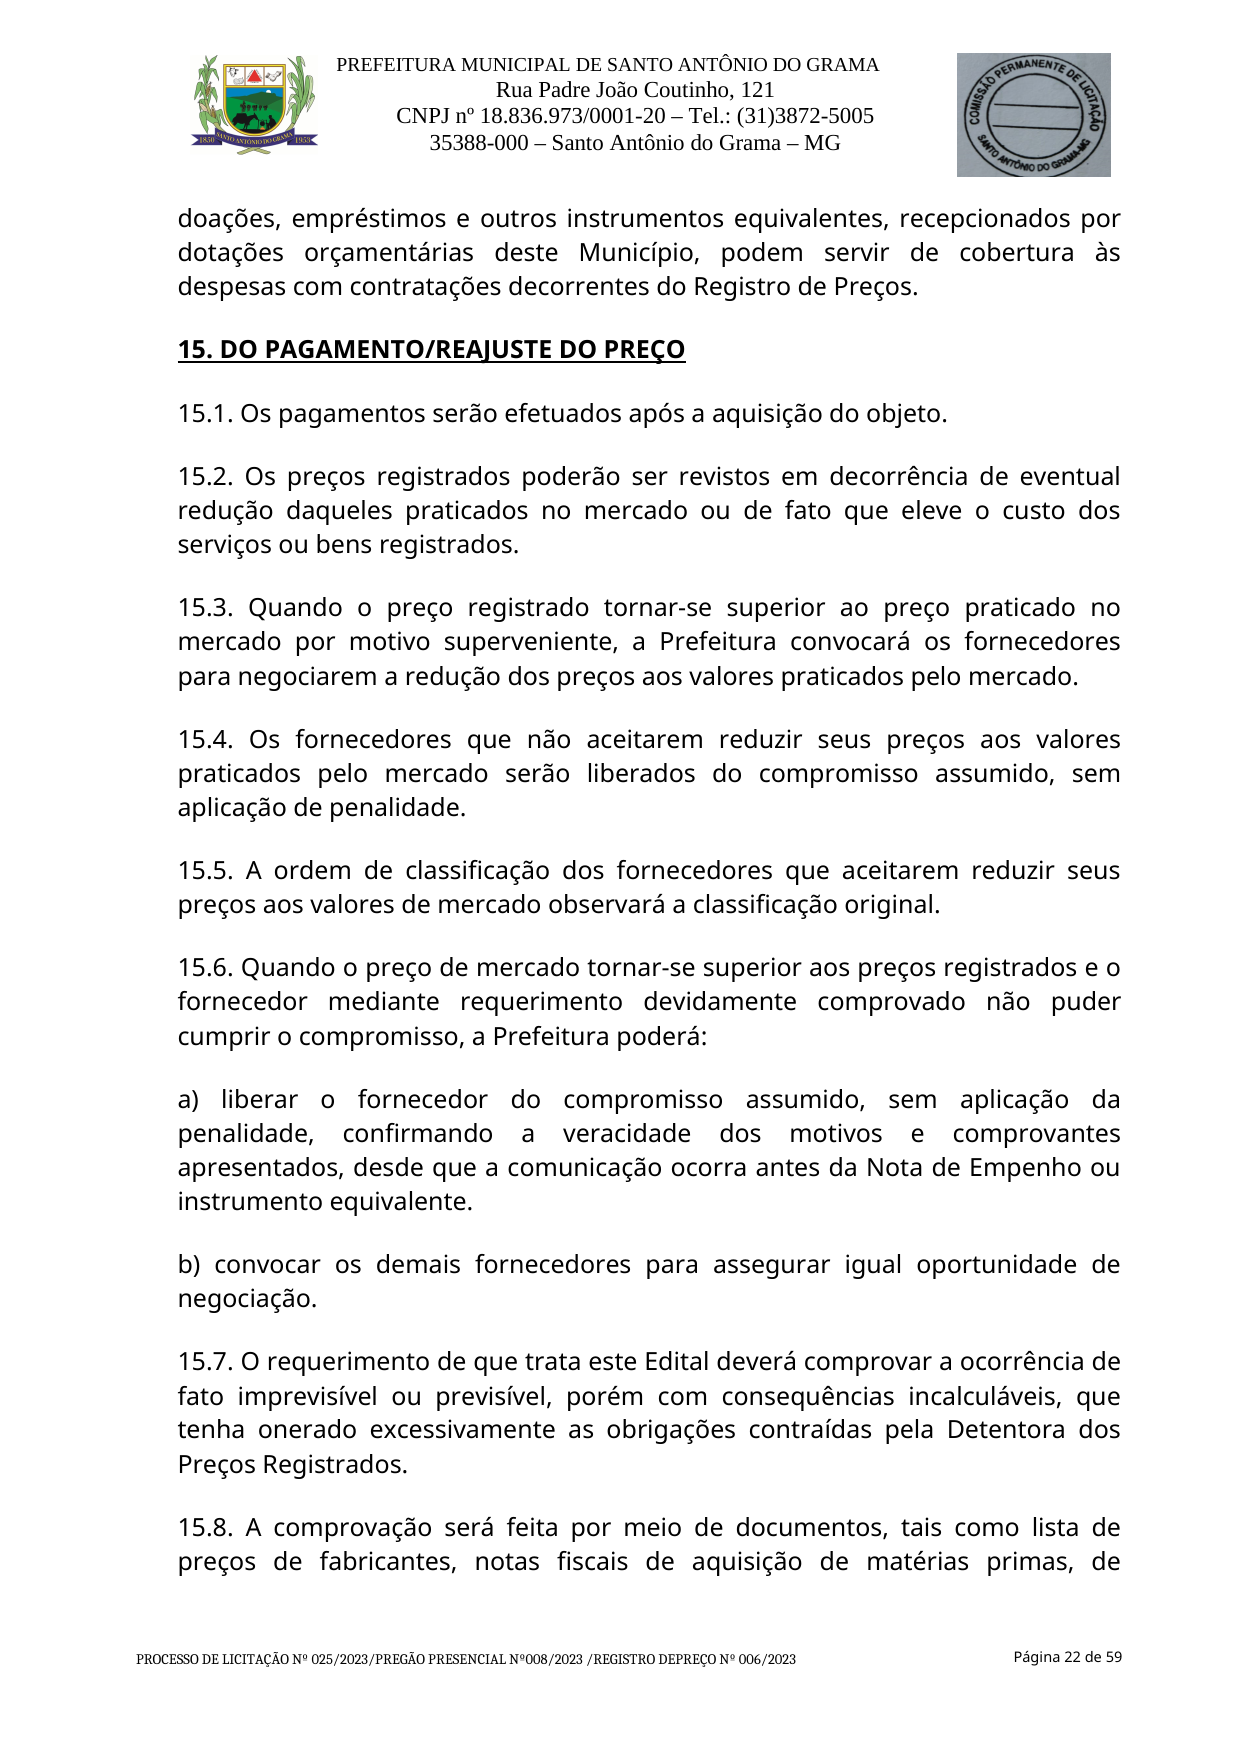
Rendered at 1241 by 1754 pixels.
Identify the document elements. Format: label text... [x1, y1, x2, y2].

text 15.6. Quando o preço de mercado tornar-se superior aos preços registrados e o fornecedor mediante requerimento devidamente comprovado não puder cumprir o compromisso, a Prefeitura poderá: [177, 950, 1122, 1052]
picture [190, 55, 319, 155]
text a) liberar o fornecedor do compromisso assumido, sem aplicação da penalidade, confirmando a veracidade dos motivos e comprovantes apresentados, desde que a comunicação ocorra antes da Nota de Empenho ou instrumento equivalente. [177, 1081, 1122, 1218]
text 15.1. Os pagamentos serão efetuados após a aquisição do objeto. [177, 395, 1122, 429]
text 15.5. A ordem de classificação dos fornecedores que aceitarem reduzir seus preços aos valores de mercado observará a classificação original. [177, 853, 1122, 921]
text 15.7. O requerimento de que trata este Edital deverá comprovar a ocorrência de fato imprevisível ou previsível, porém com consequências incalculáveis, que tenha onerado excessivamente as obrigações contraídas pela Detentora dos Preços Registrados. [177, 1344, 1122, 1480]
text 15. DO PAGAMENTO/REAJUSTE DO PREÇO [177, 332, 1122, 366]
text b) convocar os demais fornecedores para assegurar igual oportunidade de negociação. [177, 1247, 1122, 1315]
picture [957, 53, 1111, 177]
text 15.2. Os preços registrados poderão ser revistos em decorrência de eventual redução daqueles praticados no mercado ou de fato que eleve o custo dos serviços ou bens registrados. [177, 459, 1122, 561]
text 15.4. Os fornecedores que não aceitarem reduzir seus preços aos valores praticados pelo mercado serão liberados do compromisso assumido, sem aplicação de penalidade. [177, 721, 1122, 823]
text 15.3. Quando o preço registrado tornar-se superior ao preço praticado no mercado por motivo superveniente, a Prefeitura convocará os fornecedores para negociarem a redução dos preços aos valores praticados pelo mercado. [177, 590, 1122, 692]
